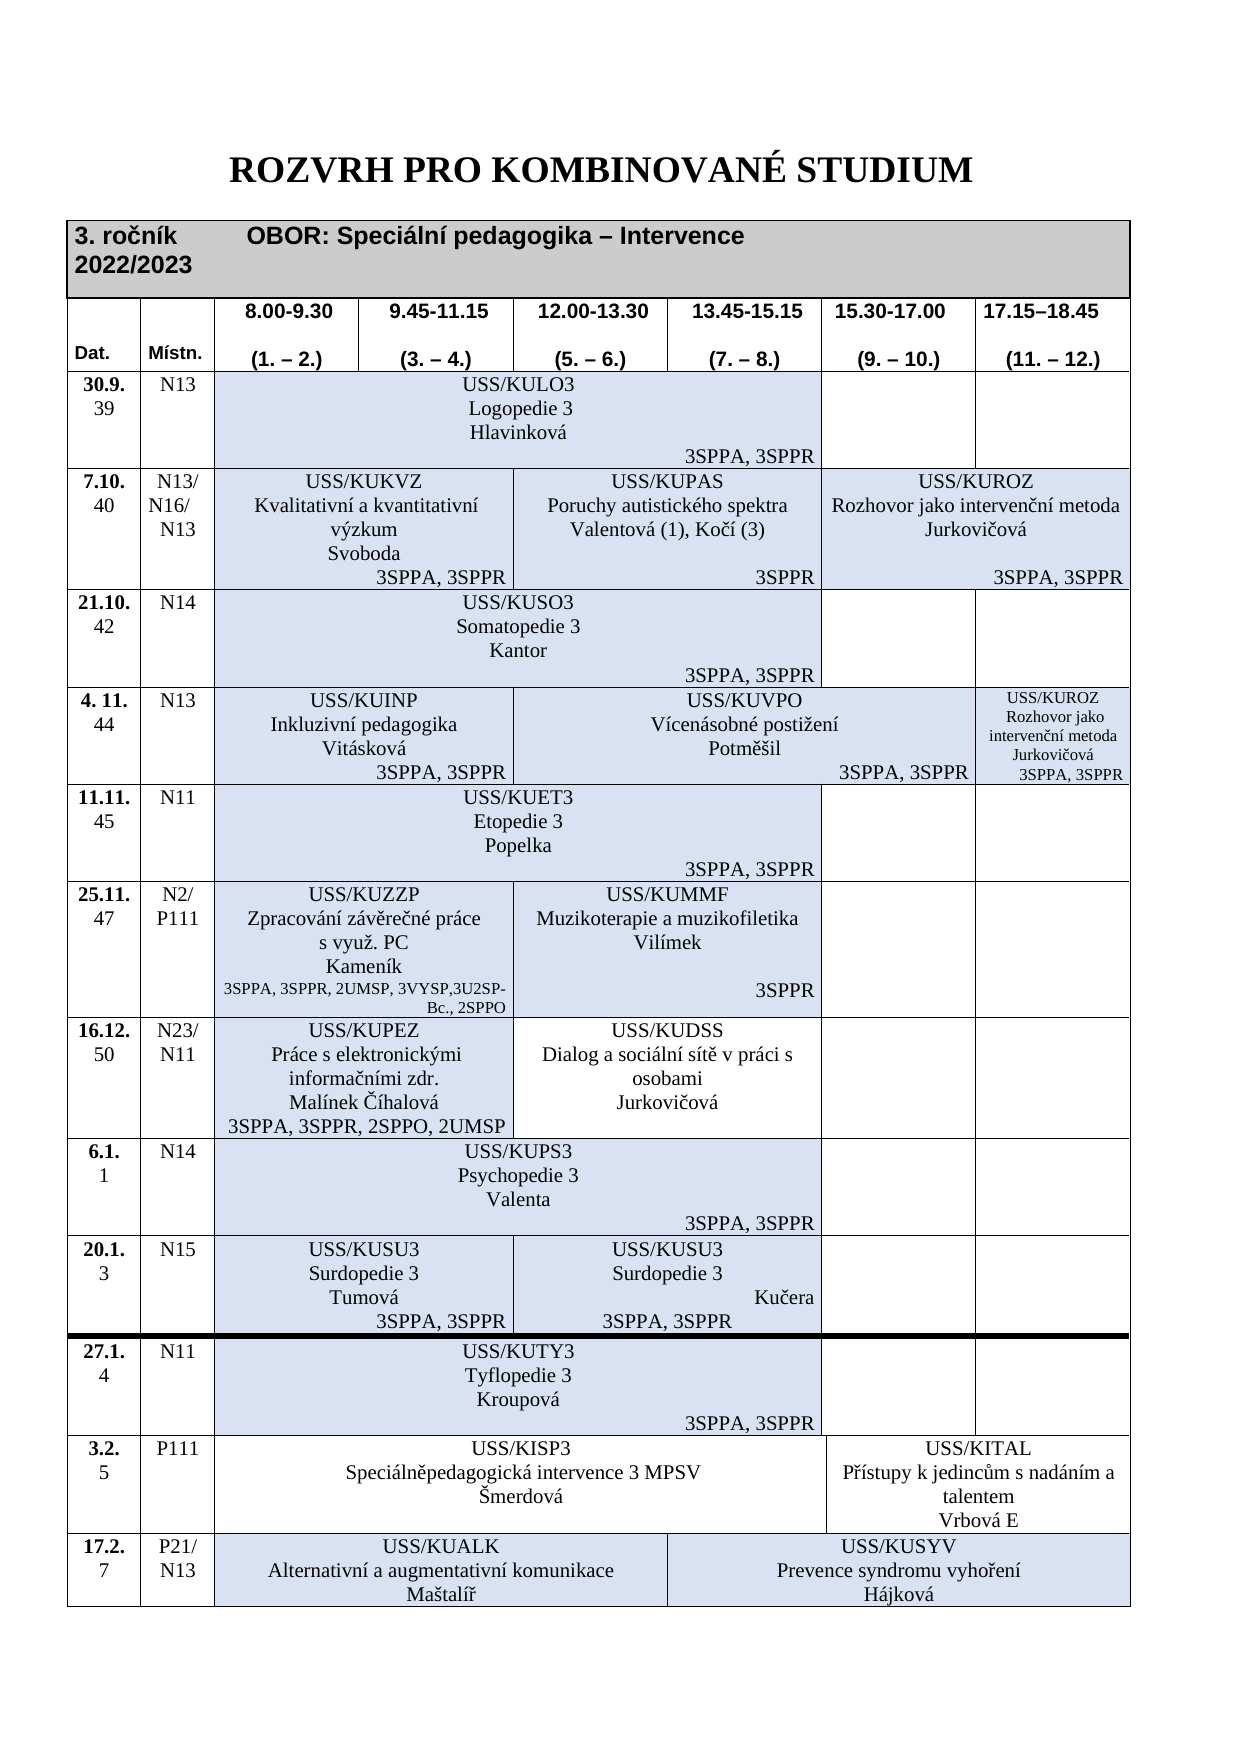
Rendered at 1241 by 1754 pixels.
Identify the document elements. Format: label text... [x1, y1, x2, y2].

table_cell N13/ N16/ N13 [141, 469, 214, 589]
table_cell USS/KUTY3 Tyflopedie 3 Kroupová 3SPPA, 3SPPR [215, 1339, 821, 1435]
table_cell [215, 1534, 667, 1606]
table_cell 7.10. 40 [68, 469, 140, 589]
table_cell USS/KISP3 Speciálněpedagogická intervence 3 MPSV Šmerdová [215, 1436, 826, 1532]
table_cell N23/ N11 [141, 1018, 214, 1138]
table_cell N11 [141, 785, 214, 881]
table_cell 17.15–18.45 (11. – 12.) [976, 299, 1130, 371]
table_cell N11 [141, 1339, 214, 1435]
table_cell 15.30-17.00 (9. – 10.) [822, 299, 975, 371]
table_cell 11.11. 45 [68, 785, 140, 881]
table_cell USS/KUZZP Zpracování závěrečné práce s využ. PC Kameník 3SPPA, 3SPPR, 2UMSP, 3VYSP,3U2SP-Bc., 2SPPO [215, 882, 513, 1017]
table_cell 9.45-11.15 (3. – 4.) [359, 299, 513, 371]
table_cell 16.12. 50 [68, 1018, 140, 1138]
table_cell [976, 1333, 1130, 1435]
table_cell 17.2. 7 [68, 1534, 140, 1606]
table_cell [822, 1139, 975, 1235]
table_cell USS/KUKVZ Kvalitativní a kvantitativní výzkum Svoboda 3SPPA, 3SPPR [215, 469, 513, 589]
table_cell [822, 372, 975, 468]
table_cell N2/ P111 [141, 882, 214, 1017]
table_cell P111 [141, 1436, 214, 1532]
table_cell [822, 1339, 975, 1435]
table_cell USS/KUVPO Vícenásobné postižení Potměšil 3SPPA, 3SPPR [514, 688, 975, 784]
table_cell [822, 882, 975, 1017]
table_cell [976, 881, 1130, 1017]
table_cell USS/KUDSS Dialog a sociální sítě v práci s osobami Jurkovičová [514, 1018, 821, 1138]
table_cell USS/KUPEZ Práce s elektronickými informačními zdr. Malínek Číhalová 3SPPA, 3SPPR, 2SPPO, 2UMSP [215, 1018, 513, 1138]
table_cell [976, 1235, 1130, 1333]
table_cell [976, 1138, 1130, 1235]
table_cell 30.9. 39 [68, 372, 140, 468]
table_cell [668, 1533, 1130, 1606]
table_cell N14 [141, 590, 214, 687]
table_cell USS/KITAL Přístupy k jedincům s nadáním a talentem Vrbová E [827, 1435, 1130, 1532]
table_cell 3.2. 5 [68, 1436, 140, 1532]
table_cell USS/KUROZ Rozhovor jako intervenční metoda Jurkovičová 3SPPA, 3SPPR [822, 468, 1130, 589]
table_cell 6.1. 1 [68, 1139, 140, 1235]
table_cell [976, 1017, 1130, 1138]
table_cell [976, 371, 1130, 468]
table_cell USS/KUPS3 Psychopedie 3 Valenta 3SPPA, 3SPPR [215, 1139, 821, 1235]
table_cell [822, 785, 975, 881]
table_cell N13 [141, 688, 214, 784]
table_cell [822, 1236, 975, 1333]
table_header 3. ročník OBOR: Speciální pedagogika – Intervence 2022/2023 [68, 221, 1129, 297]
table_cell P21/ N13 [141, 1534, 214, 1606]
table_cell USS/KUET3 Etopedie 3 Popelka 3SPPA, 3SPPR [215, 785, 821, 881]
table_cell [976, 784, 1130, 881]
table_cell N14 [141, 1139, 214, 1235]
table_cell USS/KUSU3 Surdopedie 3 Tumová 3SPPA, 3SPPR [215, 1236, 513, 1333]
table_cell [822, 590, 975, 687]
title ROZVRH PRO KOMBINOVANÉ STUDIUM [110, 148, 1093, 191]
table_cell 4. 11. 44 [68, 688, 140, 784]
table_cell 13.45-15.15 (7. – 8.) [668, 299, 821, 371]
table_cell 21.10. 42 [68, 590, 140, 687]
table_cell 27.1. 4 [68, 1339, 140, 1435]
table_cell USS/KUINP Inkluzivní pedagogika Vitásková 3SPPA, 3SPPR [215, 688, 513, 784]
table_cell [976, 589, 1130, 687]
table_cell 25.11. 47 [68, 882, 140, 1017]
table_cell N15 [141, 1236, 214, 1333]
table_cell USS/KUROZ Rozhovor jako intervenční metoda Jurkovičová 3SPPA, 3SPPR [976, 687, 1130, 784]
table_cell N13 [141, 372, 214, 468]
table_cell [822, 1018, 975, 1138]
table_cell 20.1. 3 [68, 1236, 140, 1333]
table_cell 12.00-13.30 (5. – 6.) [514, 299, 667, 371]
table_cell Dat. [68, 299, 140, 371]
table_cell 8.00-9.30 (1. – 2.) [215, 299, 358, 371]
table_cell USS/KUMMF Muzikoterapie a muzikofiletika Vilímek 3SPPR [514, 882, 821, 1017]
table_cell USS/KUSU3 Surdopedie 3 Kučera 3SPPA, 3SPPR [514, 1236, 821, 1333]
table_cell USS/KUSO3 Somatopedie 3 Kantor 3SPPA, 3SPPR [215, 590, 821, 687]
table_cell Místn. [141, 299, 214, 371]
table_cell USS/KUPAS Poruchy autistického spektra Valentová (1), Kočí (3) 3SPPR [514, 469, 821, 589]
table_cell USS/KULO3 Logopedie 3 Hlavinková 3SPPA, 3SPPR [215, 372, 821, 468]
